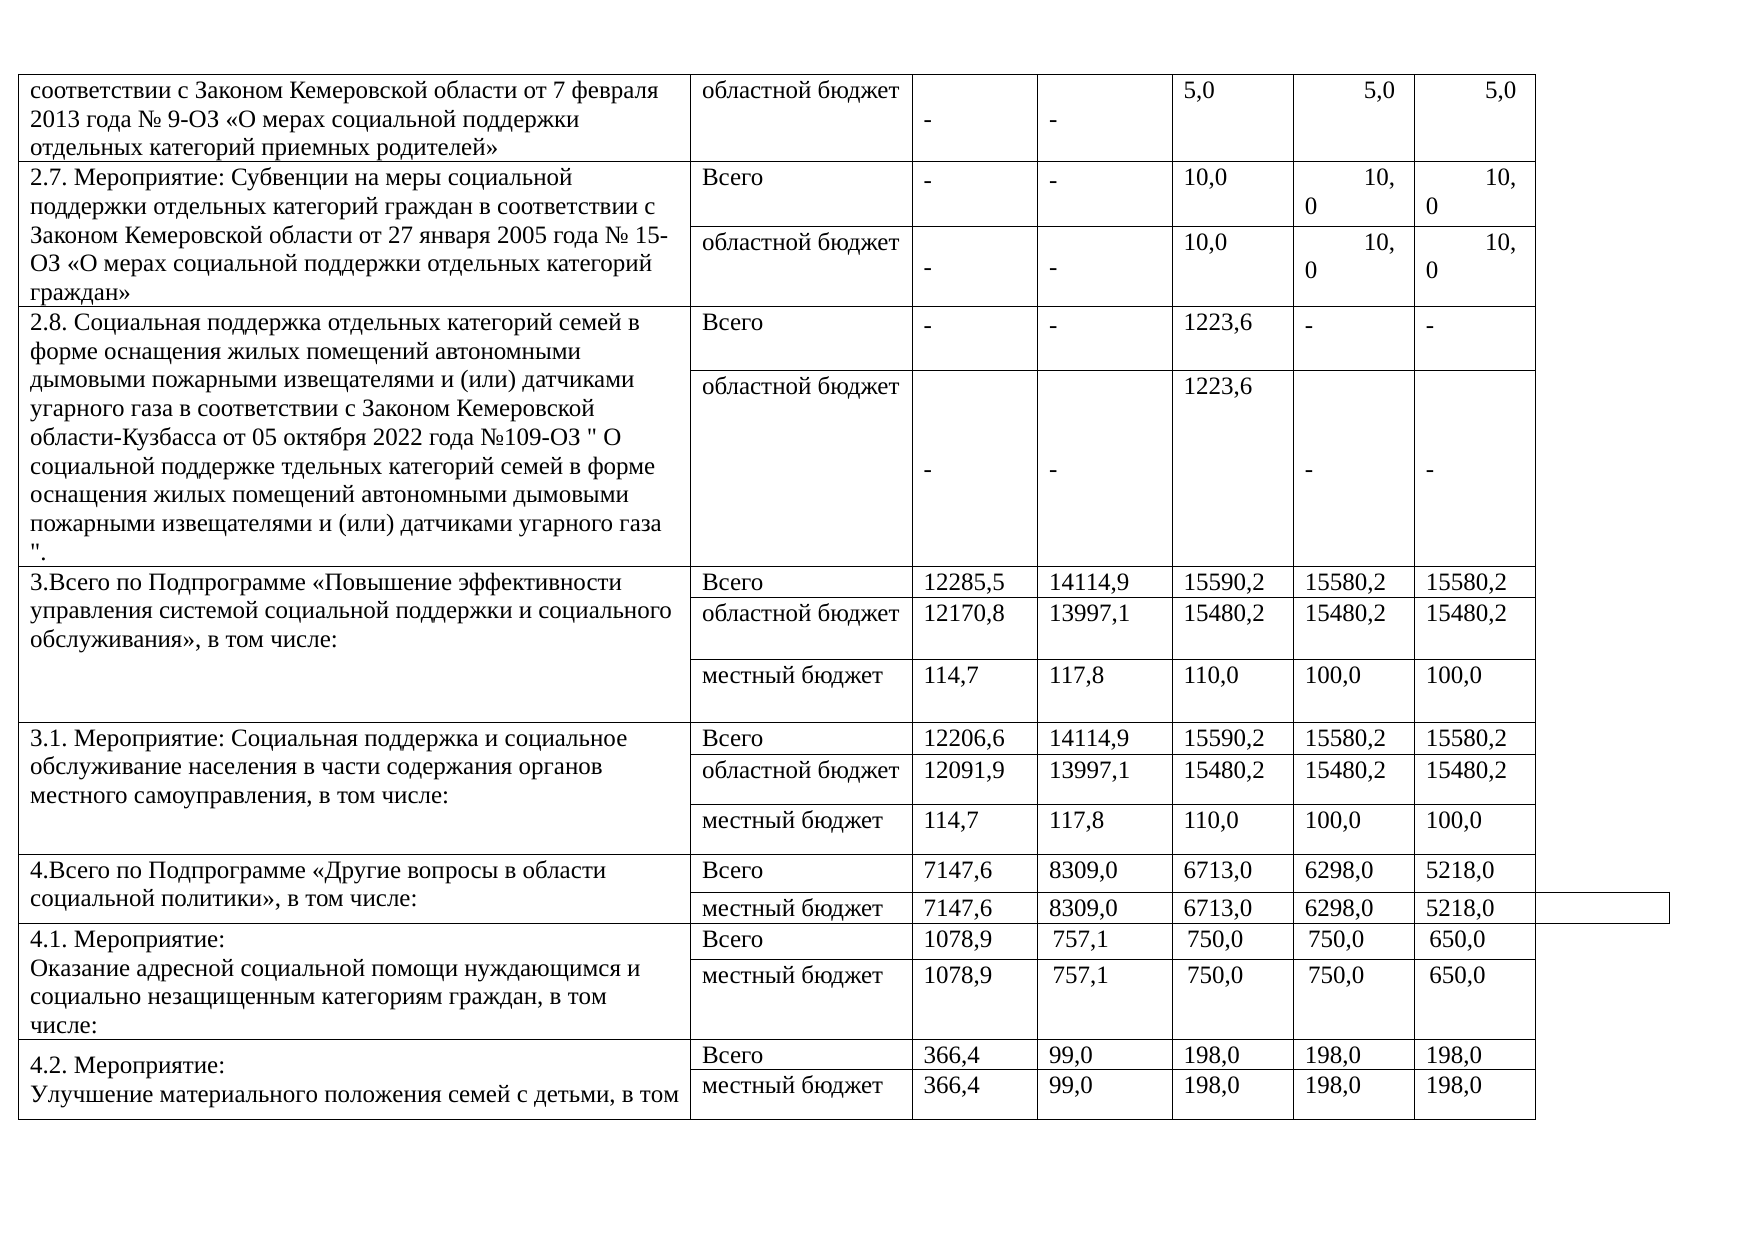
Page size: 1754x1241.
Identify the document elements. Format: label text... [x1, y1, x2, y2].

table_cell 12170,8 [913, 598, 1037, 659]
table_cell 10,0 [1294, 162, 1414, 226]
table_cell 5218,0 [1415, 855, 1535, 892]
table_cell 10,0 [1173, 162, 1293, 226]
table_cell 13997,1 [1038, 755, 1172, 804]
table_cell 15480,2 [1173, 755, 1293, 804]
table_cell 750,0 [1173, 924, 1293, 959]
table_cell 117,8 [1038, 805, 1172, 854]
table_cell областной бюджет [691, 755, 912, 804]
table_cell 4.2. Мероприятие: Улучшение материального положения семей с детьми, в том числе: [19, 1040, 690, 1119]
table_cell местный бюджет [691, 1070, 912, 1119]
table_cell 198,0 [1294, 1040, 1414, 1069]
table_cell - [913, 371, 1037, 566]
table_cell 15590,2 [1173, 723, 1293, 754]
table_cell 650,0 [1415, 924, 1535, 959]
table_cell 6298,0 [1294, 893, 1414, 923]
table_cell областной бюджет [691, 227, 912, 306]
table_cell 757,1 [1038, 924, 1172, 959]
table_cell 757,1 [1038, 960, 1172, 1039]
table_cell 114,7 [913, 805, 1037, 854]
table_cell - [913, 307, 1037, 370]
table_cell местный бюджет [691, 893, 912, 923]
table_cell 10,0 [1173, 227, 1293, 306]
table_cell - [1294, 307, 1414, 370]
table_cell - [1415, 371, 1535, 566]
table_cell 198,0 [1294, 1070, 1414, 1119]
table_cell 10,0 [1415, 162, 1535, 226]
table_cell 6298,0 [1294, 855, 1414, 892]
table_cell 110,0 [1173, 660, 1293, 722]
table_cell 1078,9 [913, 960, 1037, 1039]
table_cell 650,0 [1415, 960, 1535, 1039]
table_cell 366,4 [913, 1070, 1037, 1119]
table_cell 4.Всего по Подпрограмме «Другие вопросы в области социальной политики», в том числе: [19, 855, 690, 923]
table_cell 750,0 [1294, 924, 1414, 959]
table_cell 198,0 [1173, 1070, 1293, 1119]
table_cell 750,0 [1294, 960, 1414, 1039]
table_cell - [1294, 371, 1414, 566]
table_cell - [1038, 307, 1172, 370]
table_cell 3.Всего по Подпрограмме «Повышение эффективности управления системой социальной поддержки и социального обслуживания», в том числе: [19, 567, 690, 722]
table_cell 1223,6 [1173, 307, 1293, 370]
table_cell 100,0 [1294, 660, 1414, 722]
table_cell 198,0 [1173, 1040, 1293, 1069]
table_cell 15580,2 [1294, 723, 1414, 754]
table_cell местный бюджет [691, 805, 912, 854]
table_cell 99,0 [1038, 1070, 1172, 1119]
table_cell 1078,9 [913, 924, 1037, 959]
table_cell 5,0 [1415, 75, 1535, 161]
table_cell Всего [691, 307, 912, 370]
table_cell 10,0 [1415, 227, 1535, 306]
table_cell местный бюджет [691, 960, 912, 1039]
table_cell 13997,1 [1038, 598, 1172, 659]
table_cell местный бюджет [691, 660, 912, 722]
table_cell 15480,2 [1294, 598, 1414, 659]
table_cell - [1038, 75, 1172, 161]
table_cell 110,0 [1173, 805, 1293, 854]
table_cell - [913, 162, 1037, 226]
table_cell 2.8. Социальная поддержка отдельных категорий семей в форме оснащения жилых помещений автономными дымовыми пожарными извещателями и (или) датчиками угарного газа в соответствии с Законом Кемеровской области-Кузбасса от 05 октября 2022 года №109-ОЗ " О социальной поддержке тдельных категорий семей в форме оснащения жилых помещений автономными дымовыми пожарными извещателями и (или) датчиками угарного газа ". [19, 307, 690, 566]
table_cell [19, 75, 690, 161]
table_cell 7147,6 [913, 855, 1037, 892]
table_cell 6713,0 [1173, 855, 1293, 892]
table_cell 12285,5 [913, 567, 1037, 597]
table_cell 14114,9 [1038, 723, 1172, 754]
table_cell 8309,0 [1038, 893, 1172, 923]
table_cell 750,0 [1173, 960, 1293, 1039]
table_cell - [1038, 162, 1172, 226]
table_cell 100,0 [1415, 660, 1535, 722]
table_cell 15480,2 [1415, 598, 1535, 659]
table_cell Всего [691, 1040, 912, 1069]
table_cell 10,0 [1294, 227, 1414, 306]
table_cell 14114,9 [1038, 567, 1172, 597]
table_cell 15480,2 [1294, 755, 1414, 804]
table_cell - [1415, 307, 1535, 370]
table_cell Всего [691, 924, 912, 959]
table_cell 5218,0 [1415, 893, 1535, 923]
table_cell 8309,0 [1038, 855, 1172, 892]
table_cell 15590,2 [1173, 567, 1293, 597]
table_cell 15580,2 [1415, 567, 1535, 597]
table_cell - [1038, 371, 1172, 566]
table_cell областной бюджет [691, 371, 912, 566]
table_cell 198,0 [1415, 1070, 1535, 1119]
table_cell 3.1. Мероприятие: Социальная поддержка и социальное обслуживание населения в части содержания органов местного самоуправления, в том числе: [19, 723, 690, 854]
table_cell 15580,2 [1294, 567, 1414, 597]
table_cell 100,0 [1415, 805, 1535, 854]
table_cell 198,0 [1415, 1040, 1535, 1069]
table_cell 15480,2 [1415, 755, 1535, 804]
table_cell - [913, 75, 1037, 161]
table_cell 12206,6 [913, 723, 1037, 754]
table_cell Всего [691, 162, 912, 226]
table_cell 15480,2 [1173, 598, 1293, 659]
table_cell 2.7. Мероприятие: Субвенции на меры социальной поддержки отдельных категорий граждан в соответствии с Законом Кемеровской области от 27 января 2005 года № 15-ОЗ «О мерах социальной поддержки отдельных категорий граждан» [19, 162, 690, 306]
table_cell [1536, 893, 1669, 923]
table_cell 12091,9 [913, 755, 1037, 804]
table_cell Всего [691, 723, 912, 754]
table_cell 6713,0 [1173, 893, 1293, 923]
table_cell 15580,2 [1415, 723, 1535, 754]
table_cell 4.1. Мероприятие: Оказание адресной социальной помощи нуждающимся и социально незащищенным категориям граждан, в том числе: [19, 924, 690, 1039]
table_cell областной бюджет [691, 75, 912, 161]
table_cell - [1038, 227, 1172, 306]
table_cell 7147,6 [913, 893, 1037, 923]
table_cell областной бюджет [691, 598, 912, 659]
table_cell 99,0 [1038, 1040, 1172, 1069]
table_cell 100,0 [1294, 805, 1414, 854]
table_cell - [913, 227, 1037, 306]
table_cell 117,8 [1038, 660, 1172, 722]
table_cell Всего [691, 855, 912, 892]
table_cell 5,0 [1173, 75, 1293, 161]
table_cell Всего [691, 567, 912, 597]
table_cell 366,4 [913, 1040, 1037, 1069]
table_cell 114,7 [913, 660, 1037, 722]
table_cell 5,0 [1294, 75, 1414, 161]
table_cell 1223,6 [1173, 371, 1293, 566]
